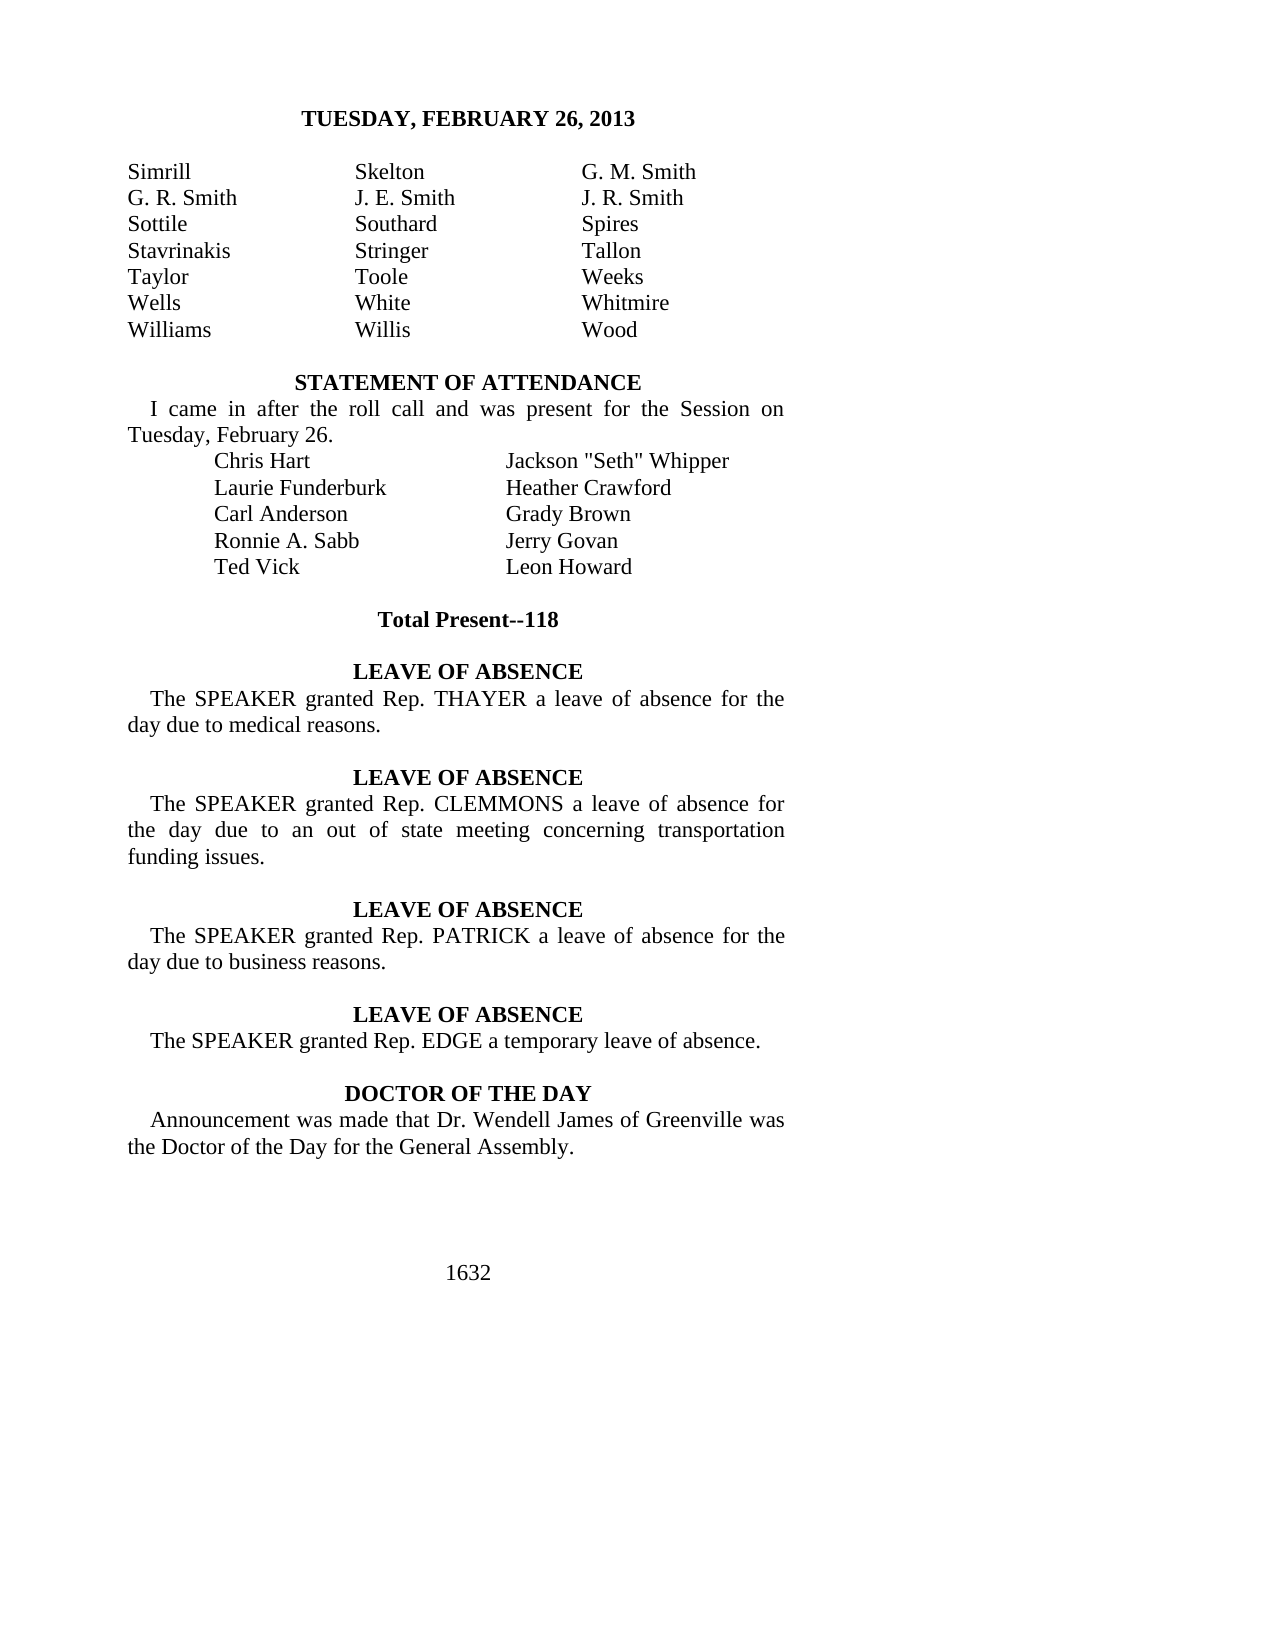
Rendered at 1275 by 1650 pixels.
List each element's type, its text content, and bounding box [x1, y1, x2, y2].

text The SPEAKER granted Rep. THAYER a leave of absence for the day due to medical reasons. [127, 685, 786, 737]
table_cell G. R. Smith [116, 184, 343, 210]
table_cell Stringer [343, 237, 570, 263]
table_cell Ronnie A. Sabb Ted Vick [203, 527, 494, 579]
text The SPEAKER granted Rep. EDGE a temporary leave of absence. [127, 1027, 786, 1054]
text The SPEAKER granted Rep. PATRICK a leave of absence for the day due to business reasons. [127, 922, 786, 975]
table_cell Heather Crawford [494, 474, 786, 500]
table_cell J. R. Smith [570, 184, 797, 210]
table_header Chris Hart [203, 448, 494, 474]
table_cell Skelton [343, 158, 570, 184]
table_cell Laurie Funderburk [203, 474, 494, 500]
table_cell White [343, 290, 570, 316]
table_cell Sottile [116, 210, 343, 237]
text STATEMENT OF ATTENDANCE [127, 368, 786, 395]
text The SPEAKER granted Rep. CLEMMONS a leave of absence for the day due to an out of state meeting concerning transportation funding issues. [127, 790, 786, 869]
table_cell Simrill [116, 158, 343, 184]
text LEAVE OF ABSENCE [127, 658, 786, 685]
table_cell Stavrinakis [116, 237, 343, 263]
text LEAVE OF ABSENCE [127, 896, 786, 922]
table_cell Wood [570, 316, 797, 342]
table_cell Whitmire [570, 290, 797, 316]
text I came in after the roll call and was present for the Session on Tuesday, February 26. [127, 395, 786, 448]
table_cell Taylor [116, 263, 343, 289]
text DOCTOR OF THE DAY [127, 1080, 786, 1106]
table_cell J. E. Smith [343, 184, 570, 210]
table_cell Grady Brown [494, 500, 786, 527]
table_cell Jerry Govan Leon Howard [494, 527, 786, 579]
table_cell Willis [343, 316, 570, 342]
table_cell Toole [343, 263, 570, 289]
table_cell G. M. Smith [570, 158, 797, 184]
table_cell Southard [343, 210, 570, 237]
text LEAVE OF ABSENCE [127, 764, 786, 790]
text Announcement was made that Dr. Wendell James of Greenville was the Doctor of the Day for the General Assembly. [127, 1106, 786, 1159]
table_cell Weeks [570, 263, 797, 289]
text Total Present--118 [127, 606, 786, 632]
table_header Jackson "Seth" Whipper [494, 448, 786, 474]
table_cell Carl Anderson [203, 500, 494, 527]
table_cell Tallon [570, 237, 797, 263]
text LEAVE OF ABSENCE [127, 1001, 786, 1027]
table_cell Wells [116, 290, 343, 316]
table_cell Williams [116, 316, 343, 342]
table_cell Spires [570, 210, 797, 237]
